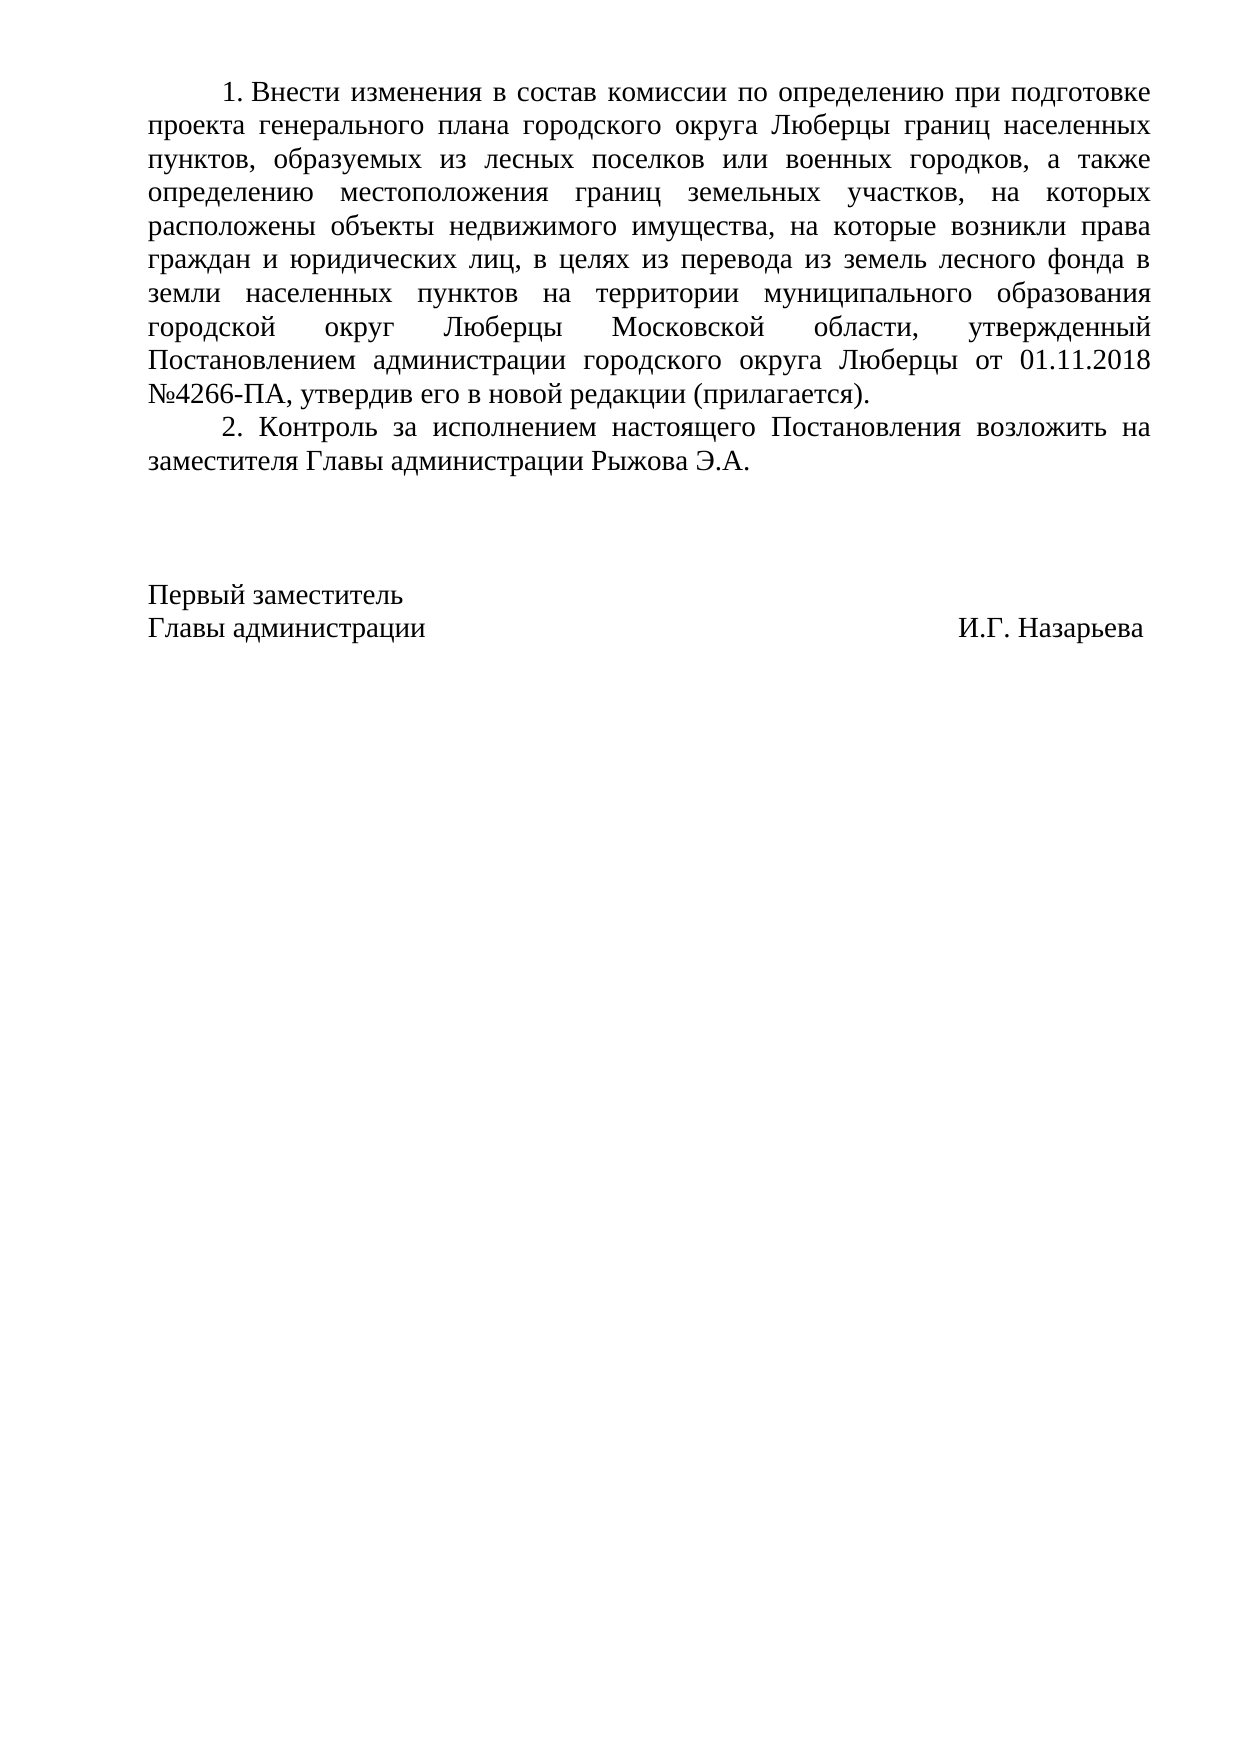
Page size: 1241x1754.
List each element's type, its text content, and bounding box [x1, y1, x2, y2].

text Первый заместитель [118, 577, 1122, 611]
text Главы администрации И.Г. Назарьева [118, 611, 1122, 644]
subtitle 1. Внести изменения в состав комиссии по определению при подготовке проекта генерального плана городского округа Люберцы границ населенных пунктов, образуемых из лесных поселков или военных городков, а также определению местоположения границ земельных участков, на которых расположены объекты недвижимого имущества, на которые возникли права граждан и юридических лиц, в целях из перевода из земель лесного фонда в земли населенных пунктов на территории муниципального образования городской округ Люберцы Московской области, утвержденный Постановлением администрации городского округа Люберцы от 01.11.2018 №4266-ПА, утвердив его в новой редакции (прилагается). [118, 74, 1122, 409]
text 2. Контроль за исполнением настоящего Постановления возложить на заместителя Главы администрации Рыжова Э.А. [118, 409, 1122, 476]
